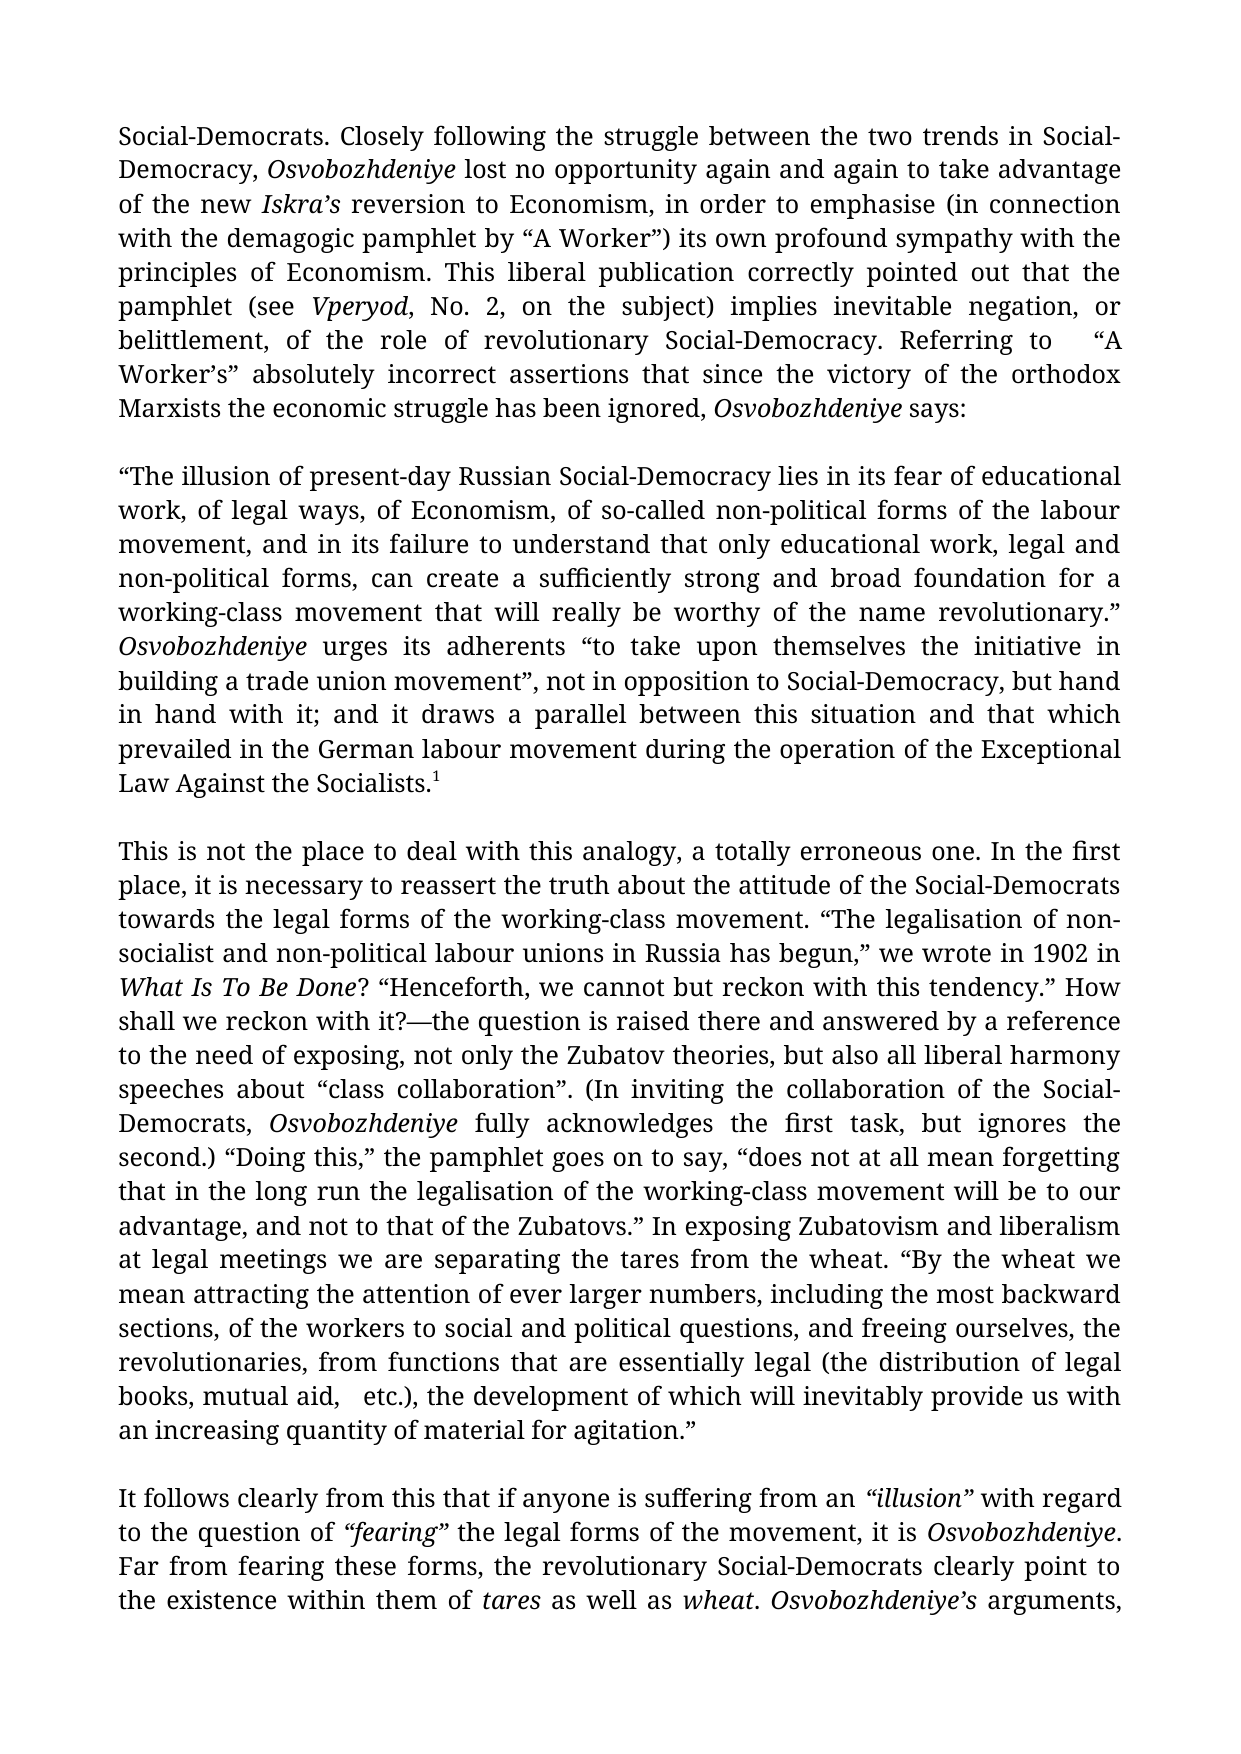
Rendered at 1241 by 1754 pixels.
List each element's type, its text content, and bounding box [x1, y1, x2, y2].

text “The illusion of present-day Russian Social-Democracy lies in its fear of educational work, of legal ways, of Economism, of so-called non-political forms of the labour movement, and in its failure to understand that only educational work, legal and non-political forms, can create a sufficiently strong and broad foundation for a working-class movement that will really be worthy of the name revolutionary.” Osvobozhdeniye urges its adherents “to take upon themselves the initiative in building a trade union movement”, not in opposition to Social-Democracy, but hand in hand with it; and it draws a parallel between this situation and that which prevailed in the German labour movement during the operation of the Exceptional Law Against the Socialists. [118, 459, 1122, 799]
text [118, 1481, 1122, 1617]
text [118, 118, 1122, 425]
text This is not the place to deal with this analogy, a totally erroneous one. In the first place, it is necessary to reassert the truth about the attitude of the Social-Democrats towards the legal forms of the working-class movement. “The legalisation of non-socialist and non-political labour unions in Russia has begun,” we wrote in 1902 in What Is To Be Done? “Henceforth, we cannot but reckon with this tendency.” How shall we reckon with it?—the question is raised there and answered by a reference to the need of exposing, not only the Zubatov theories, but also all liberal harmony speeches about “class collaboration”. (In inviting the collaboration of the Social-Democrats, Osvobozhdeniye fully acknowledges the first task, but ignores the second.) “Doing this,” the pamphlet goes on to say, “does not at all mean forgetting that in the long run the legalisation of the working-class movement will be to our advantage, and not to that of the Zubatovs.” In exposing Zubatovism and liberalism at legal meetings we are separating the tares from the wheat. “By the wheat we mean attracting the attention of ever larger numbers, including the most backward sections, of the workers to social and political questions, and freeing ourselves, the revolutionaries, from functions that are essentially legal (the distribution of legal books, mutual aid, etc.), the development of which will inevitably provide us with an increasing quantity of material for agitation.” [118, 833, 1122, 1447]
